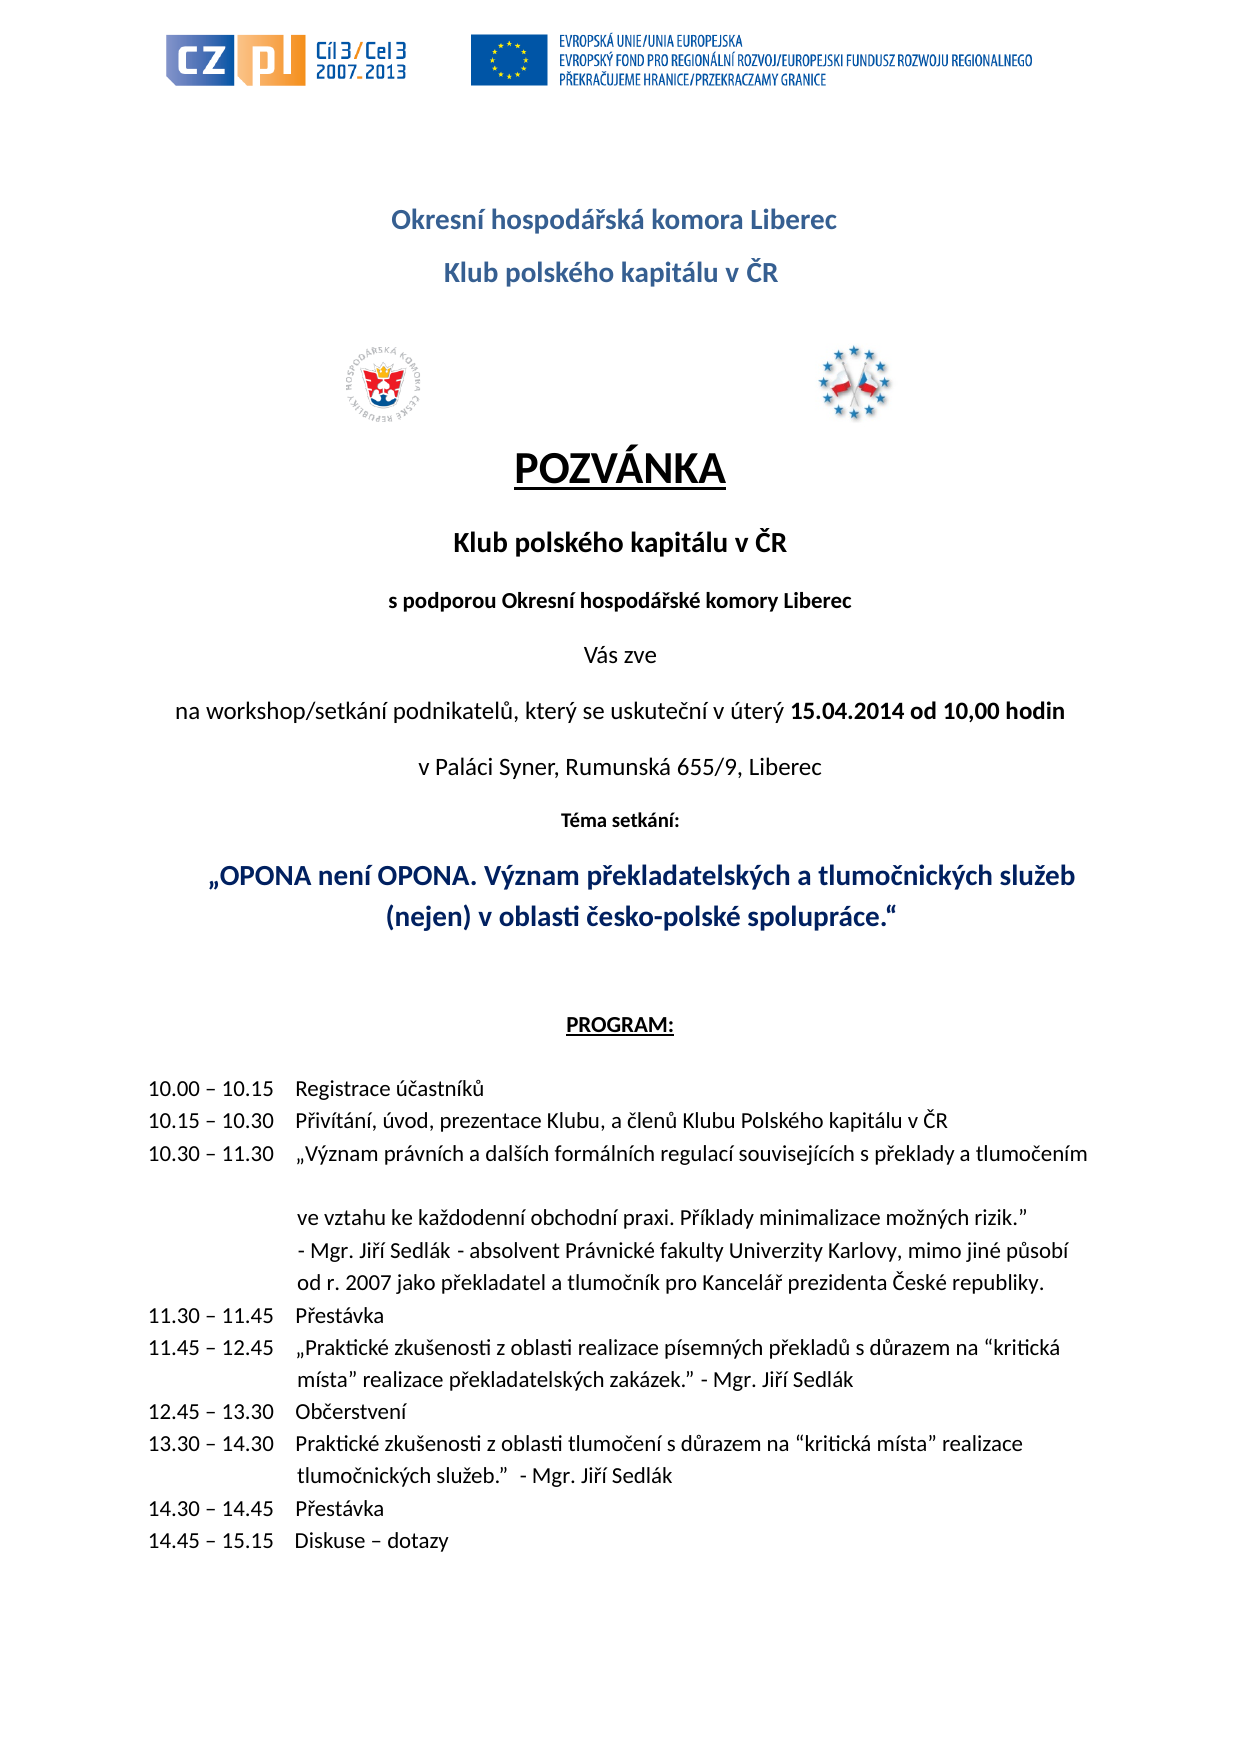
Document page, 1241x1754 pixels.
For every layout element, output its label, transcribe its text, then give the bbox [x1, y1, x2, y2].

text 10.00 – 10.15 Registrace účastníků 10.15 – 10.30 Přivítání, úvod, prezentace Klubu, a členů Klubu Polského kapitálu v ČR 10.30 – 11.30 „Význam právních a dalších formálních regulací souvisejících s překlady a tlumočením ve vztahu ke každodenní obchodní praxi. Příklady minimalizace možných rizik.” - Mgr. Jiří Sedlák - absolvent Právnické fakulty Univerzity Karlovy, mimo jiné působí od r. 2007 jako překladatel a tlumočník pro Kancelář prezidenta České republiky. 11.30 – 11.45 Přestávka 11.45 – 12.45 „Praktické zkušenosti z oblasti realizace písemných překladů s důrazem na “kritická místa” realizace překladatelských zakázek.” - Mgr. Jiří Sedlák 12.45 – 13.30 Občerstvení 13.30 – 14.30 Praktické zkušenosti z oblasti tlumočení s důrazem na “kritická místa” realizace tlumočnických služeb.” - Mgr. Jiří Sedlák 14.30 – 14.45 Přestávka 14.45 – 15.15 Diskuse – dotazy [148, 1074, 1093, 1554]
picture [345, 346, 421, 422]
text v Paláci Syner, Rumunská 655/9, Liberec [148, 751, 1093, 781]
text „OPONA není OPONA. Význam překladatelských a tlumočnických služeb (nejen) v oblasti česko-polské spolupráce.“ [190, 857, 1093, 934]
text Okresní hospodářská komora Liberec [148, 201, 1093, 237]
picture [158, 17, 1046, 103]
text Téma setkání: [148, 807, 1093, 832]
text Klub polského kapitálu v ČR [148, 254, 1093, 290]
text PROGRAM: [148, 1010, 1093, 1038]
picture [782, 332, 919, 438]
text POZVÁNKA [148, 308, 1093, 495]
text Vás zve [148, 639, 1093, 670]
text s podporou Okresní hospodářské komory Liberec [148, 586, 1093, 614]
text Klub polského kapitálu v ČR [148, 524, 1093, 560]
text na workshop/setkání podnikatelů, který se uskuteční v úterý 15.04.2014 od 10,00 hodin [148, 695, 1093, 726]
